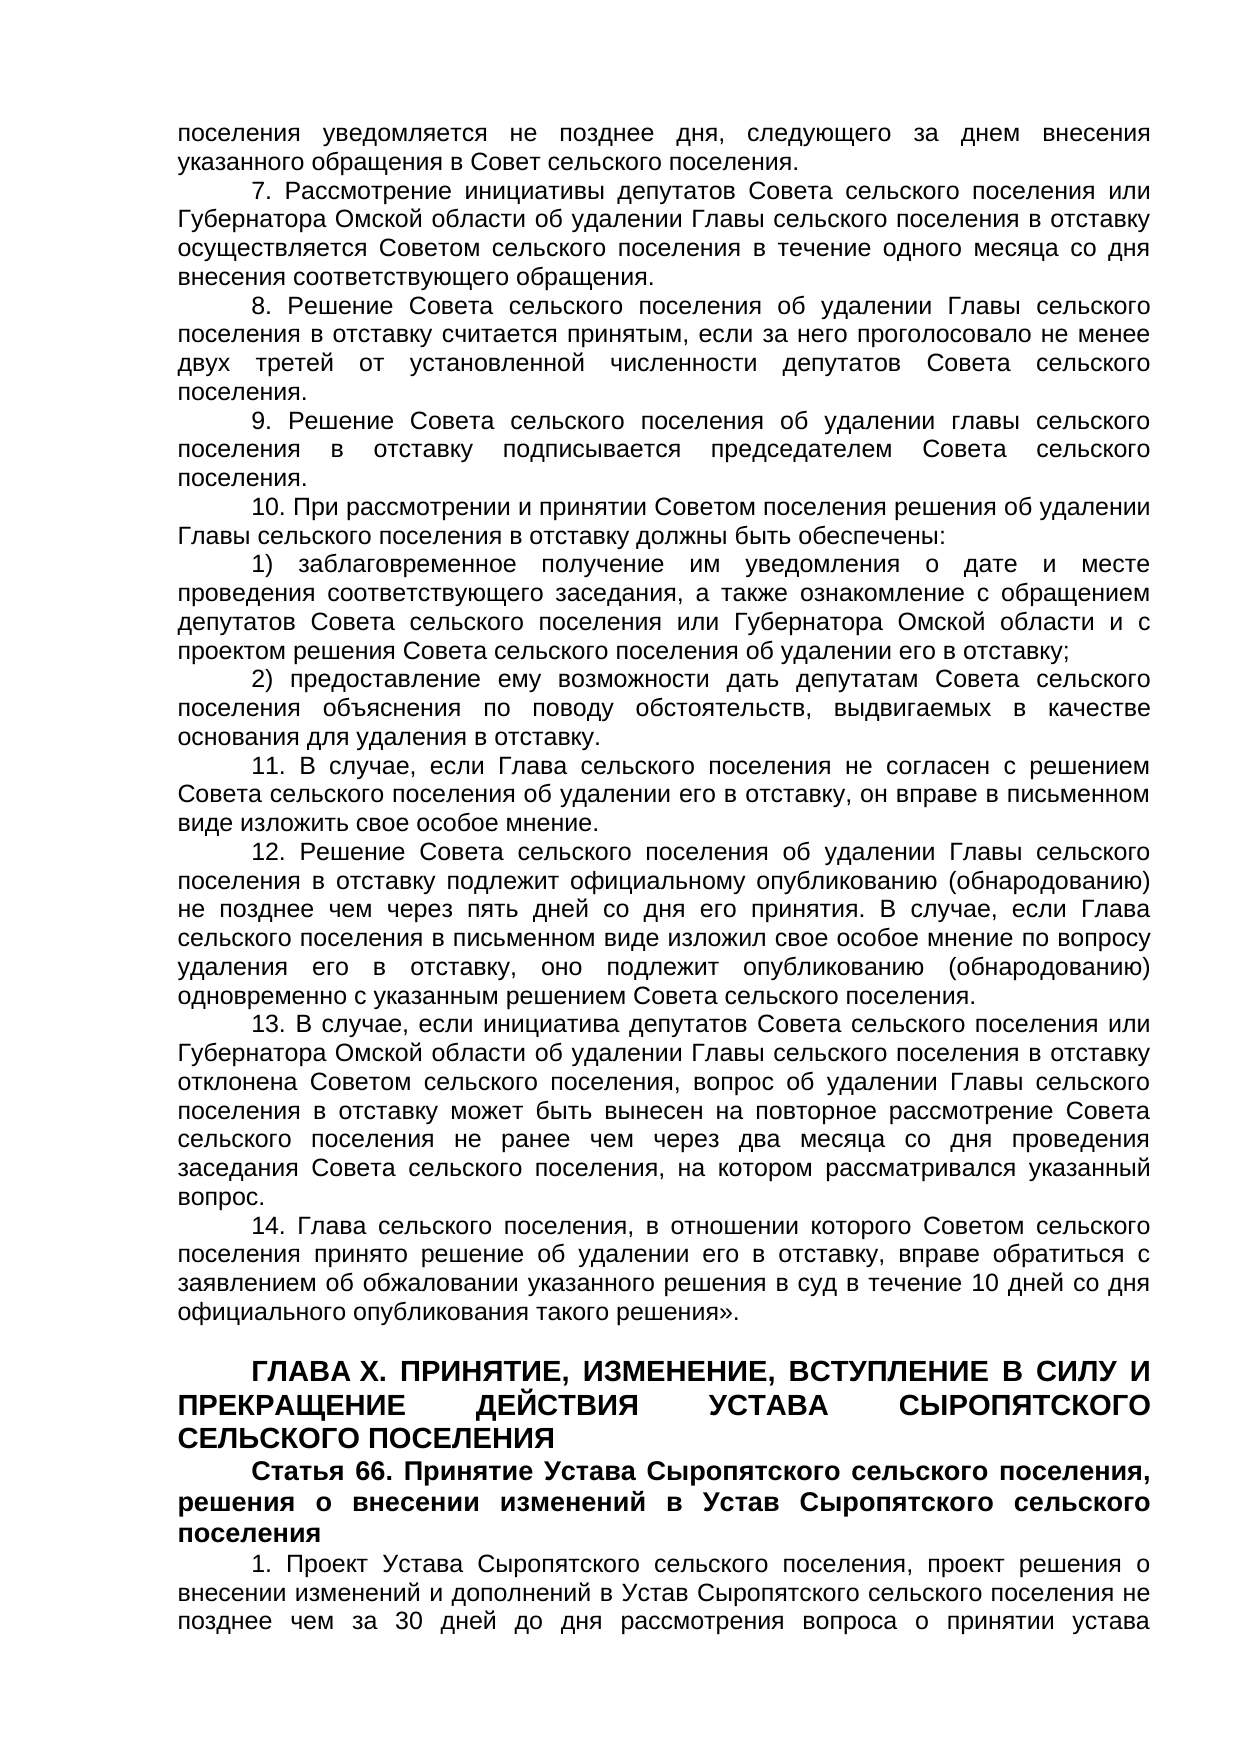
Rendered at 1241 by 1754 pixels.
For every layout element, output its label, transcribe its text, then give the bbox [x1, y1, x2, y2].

text ГЛАВА X. ПРИНЯТИЕ, ИЗМЕНЕНИЕ, ВСТУПЛЕНИЕ В СИЛУ И ПРЕКРАЩЕНИЕ ДЕЙСТВИЯ УСТАВА СЫРОПЯТСКОГО СЕЛЬСКОГО ПОСЕЛЕНИЯ [177, 1354, 1152, 1455]
text 10. При рассмотрении и принятии Советом поселения решения об удалении Главы сельского поселения в отставку должны быть обеспечены: [177, 492, 1152, 549]
text 1) заблаговременное получение им уведомления о дате и месте проведения соответствующего заседания, а также ознакомление с обращением депутатов Совета сельского поселения или Губернатора Омской области и с проектом решения Совета сельского поселения об удалении его в отставку; [177, 549, 1152, 664]
text 13. В случае, если инициатива депутатов Совета сельского поселения или Губернатора Омской области об удалении Главы сельского поселения в отставку отклонена Советом сельского поселения, вопрос об удалении Главы сельского поселения в отставку может быть вынесен на повторное рассмотрение Совета сельского поселения не ранее чем через два месяца со дня проведения заседания Совета сельского поселения, на котором рассматривался указанный вопрос. [177, 1009, 1152, 1211]
text 8. Решение Совета сельского поселения об удалении Главы сельского поселения в отставку считается принятым, если за него проголосовало не менее двух третей от установленной численности депутатов Совета сельского поселения. [177, 291, 1152, 406]
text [177, 118, 1152, 176]
text 14. Глава сельского поселения, в отношении которого Советом сельского поселения принято решение об удалении его в отставку, вправе обратиться с заявлением об обжаловании указанного решения в суд в течение 10 дней со дня официального опубликования такого решения». [177, 1211, 1152, 1326]
text Статья 66. Принятие Устава Сыропятского сельского поселения, решения о внесении изменений в Устав Сыропятского сельского поселения [177, 1455, 1152, 1549]
text 7. Рассмотрение инициативы депутатов Совета сельского поселения или Губернатора Омской области об удалении Главы сельского поселения в отставку осуществляется Советом сельского поселения в течение одного месяца со дня внесения соответствующего обращения. [177, 176, 1152, 291]
text 12. Решение Совета сельского поселения об удалении Главы сельского поселения в отставку подлежит официальному опубликованию (обнародованию) не позднее чем через пять дней со дня его принятия. В случае, если Глава сельского поселения в письменном виде изложил свое особое мнение по вопросу удаления его в отставку, оно подлежит опубликованию (обнародованию) одновременно с указанным решением Совета сельского поселения. [177, 837, 1152, 1009]
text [177, 1549, 1152, 1635]
text 11. В случае, если Глава сельского поселения не согласен с решением Совета сельского поселения об удалении его в отставку, он вправе в письменном виде изложить свое особое мнение. [177, 751, 1152, 837]
text 2) предоставление ему возможности дать депутатам Совета сельского поселения объяснения по поводу обстоятельств, выдвигаемых в качестве основания для удаления в отставку. [177, 664, 1152, 751]
text 9. Решение Совета сельского поселения об удалении главы сельского поселения в отставку подписывается председателем Совета сельского поселения. [177, 406, 1152, 492]
